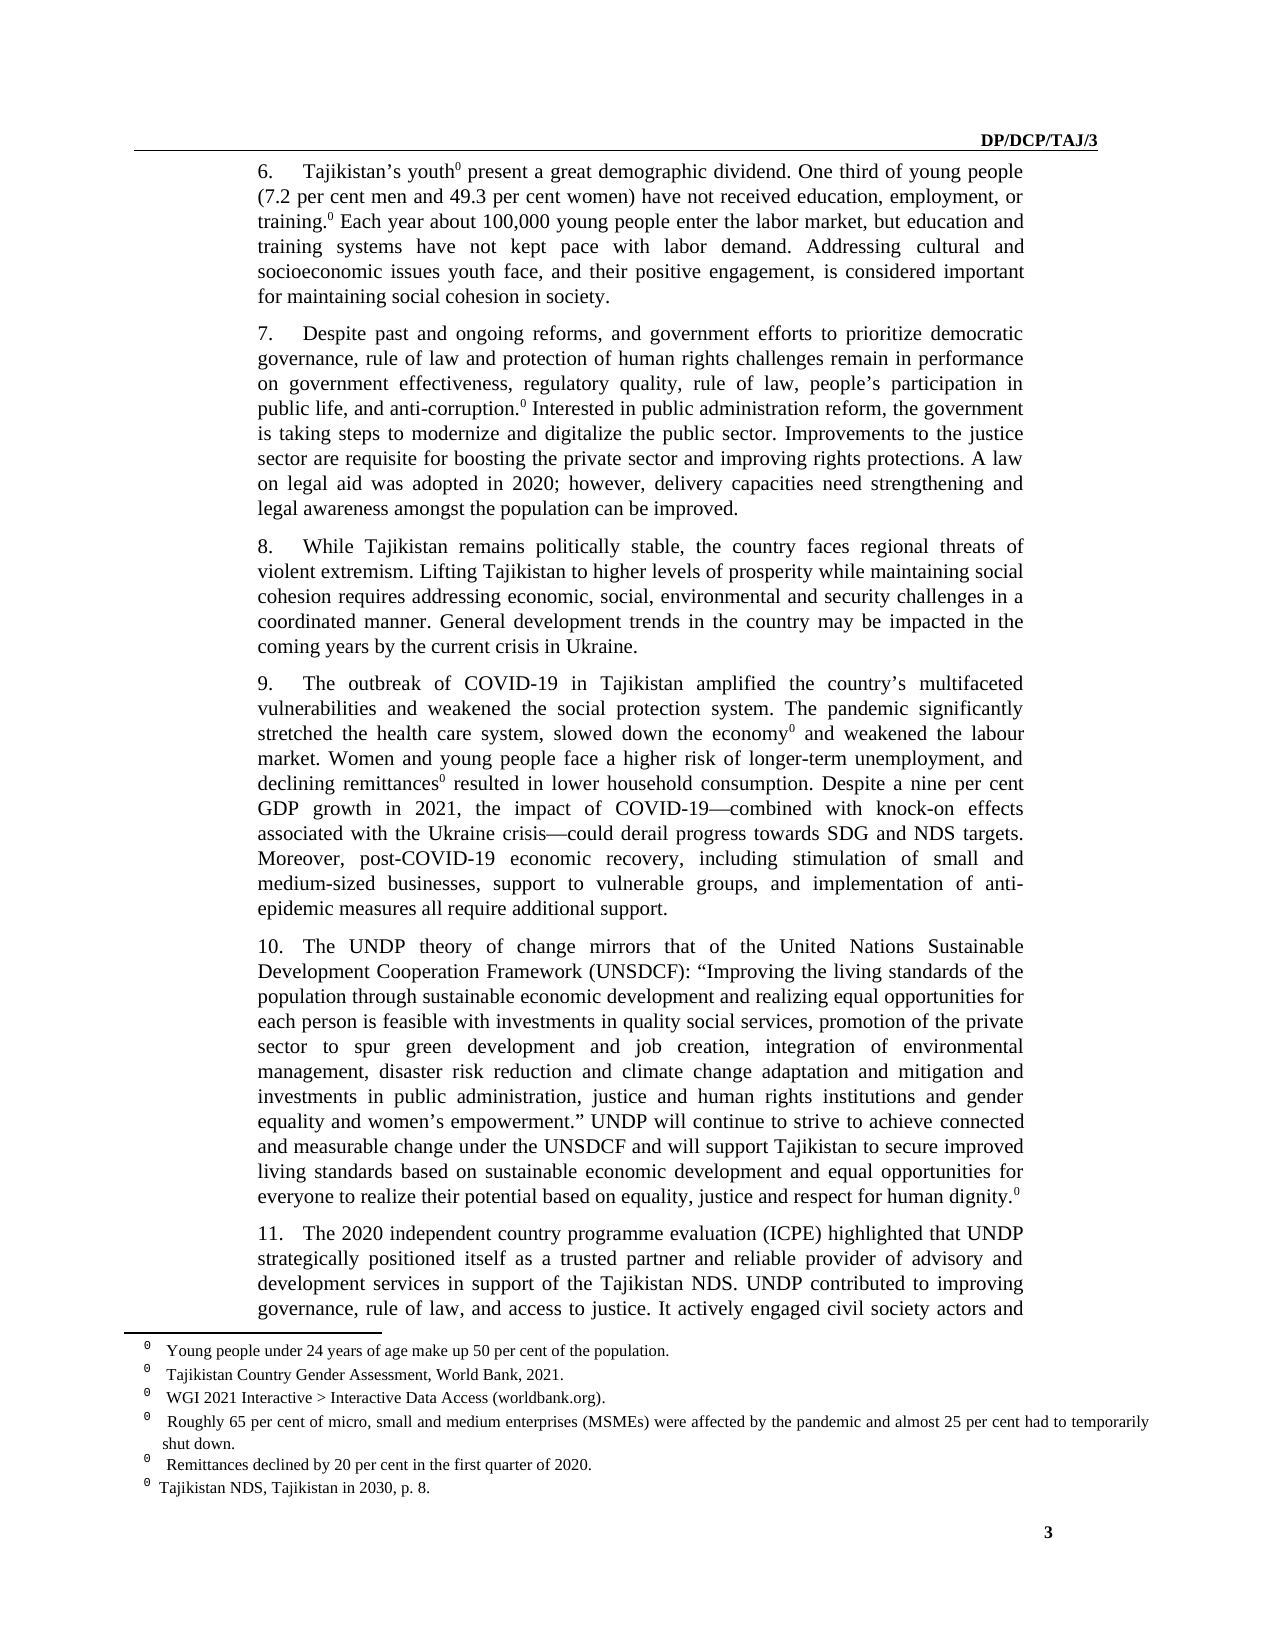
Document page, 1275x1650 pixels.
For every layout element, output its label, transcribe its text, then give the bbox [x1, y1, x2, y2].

list The UNDP theory of change mirrors that of the United Nations Sustainable Development Cooperation Framework (UNSDCF): “Improving the living standards of the population through sustainable economic development and realizing equal opportunities for each person is feasible with investments in quality social services, promotion of the private sector to spur green development and job creation, integration of environmental management, disaster risk reduction and climate change adaptation and mitigation and investments in public administration, justice and human rights institutions and gender equality and women’s empowerment.” UNDP will continue to strive to achieve connected and measurable change under the UNSDCF and will support Tajikistan to secure improved living standards based on sustainable economic development and equal opportunities for everyone to realize their potential based on equality, justice and respect for human dignity. [257, 933, 1024, 1208]
list Despite past and ongoing reforms, and government efforts to prioritize democratic governance, rule of law and protection of human rights challenges remain in performance on government effectiveness, regulatory quality, rule of law, people’s participation in public life, and anti-corruption. Interested in public administration reform, the government is taking steps to modernize and digitalize the public sector. Improvements to the justice sector are requisite for boosting the private sector and improving rights protections. A law on legal aid was adopted in 2020; however, delivery capacities need strengthening and legal awareness amongst the population can be improved. [257, 321, 1024, 521]
list The outbreak of COVID-19 in Tajikistan amplified the country’s multifaceted vulnerabilities and weakened the social protection system. The pandemic significantly stretched the health care system, slowed down the economy and weakened the labour market. Women and young people face a higher risk of longer-term unemployment, and declining remittances resulted in lower household consumption. Despite a nine per cent GDP growth in 2021, the impact of COVID-19—combined with knock-on effects associated with the Ukraine crisis—could derail progress towards SDG and NDS targets. Moreover, post-COVID-19 economic recovery, including stimulation of small and medium-sized businesses, support to vulnerable groups, and implementation of anti-epidemic measures all require additional support. [257, 671, 1024, 921]
list Tajikistan’s youth present a great demographic dividend. One third of young people (7.2 per cent men and 49.3 per cent women) have not received education, employment, or training. Each year about 100,000 young people enter the labor market, but education and training systems have not kept pace with labor demand. Addressing cultural and socioeconomic issues youth face, and their positive engagement, is considered important for maintaining social cohesion in society. [257, 158, 1024, 308]
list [257, 1221, 1024, 1321]
list While Tajikistan remains politically stable, the country faces regional threats of violent extremism. Lifting Tajikistan to higher levels of prosperity while maintaining social cohesion requires addressing economic, social, environmental and security challenges in a coordinated manner. General development trends in the country may be impacted in the coming years by the current crisis in Ukraine. [257, 533, 1024, 658]
